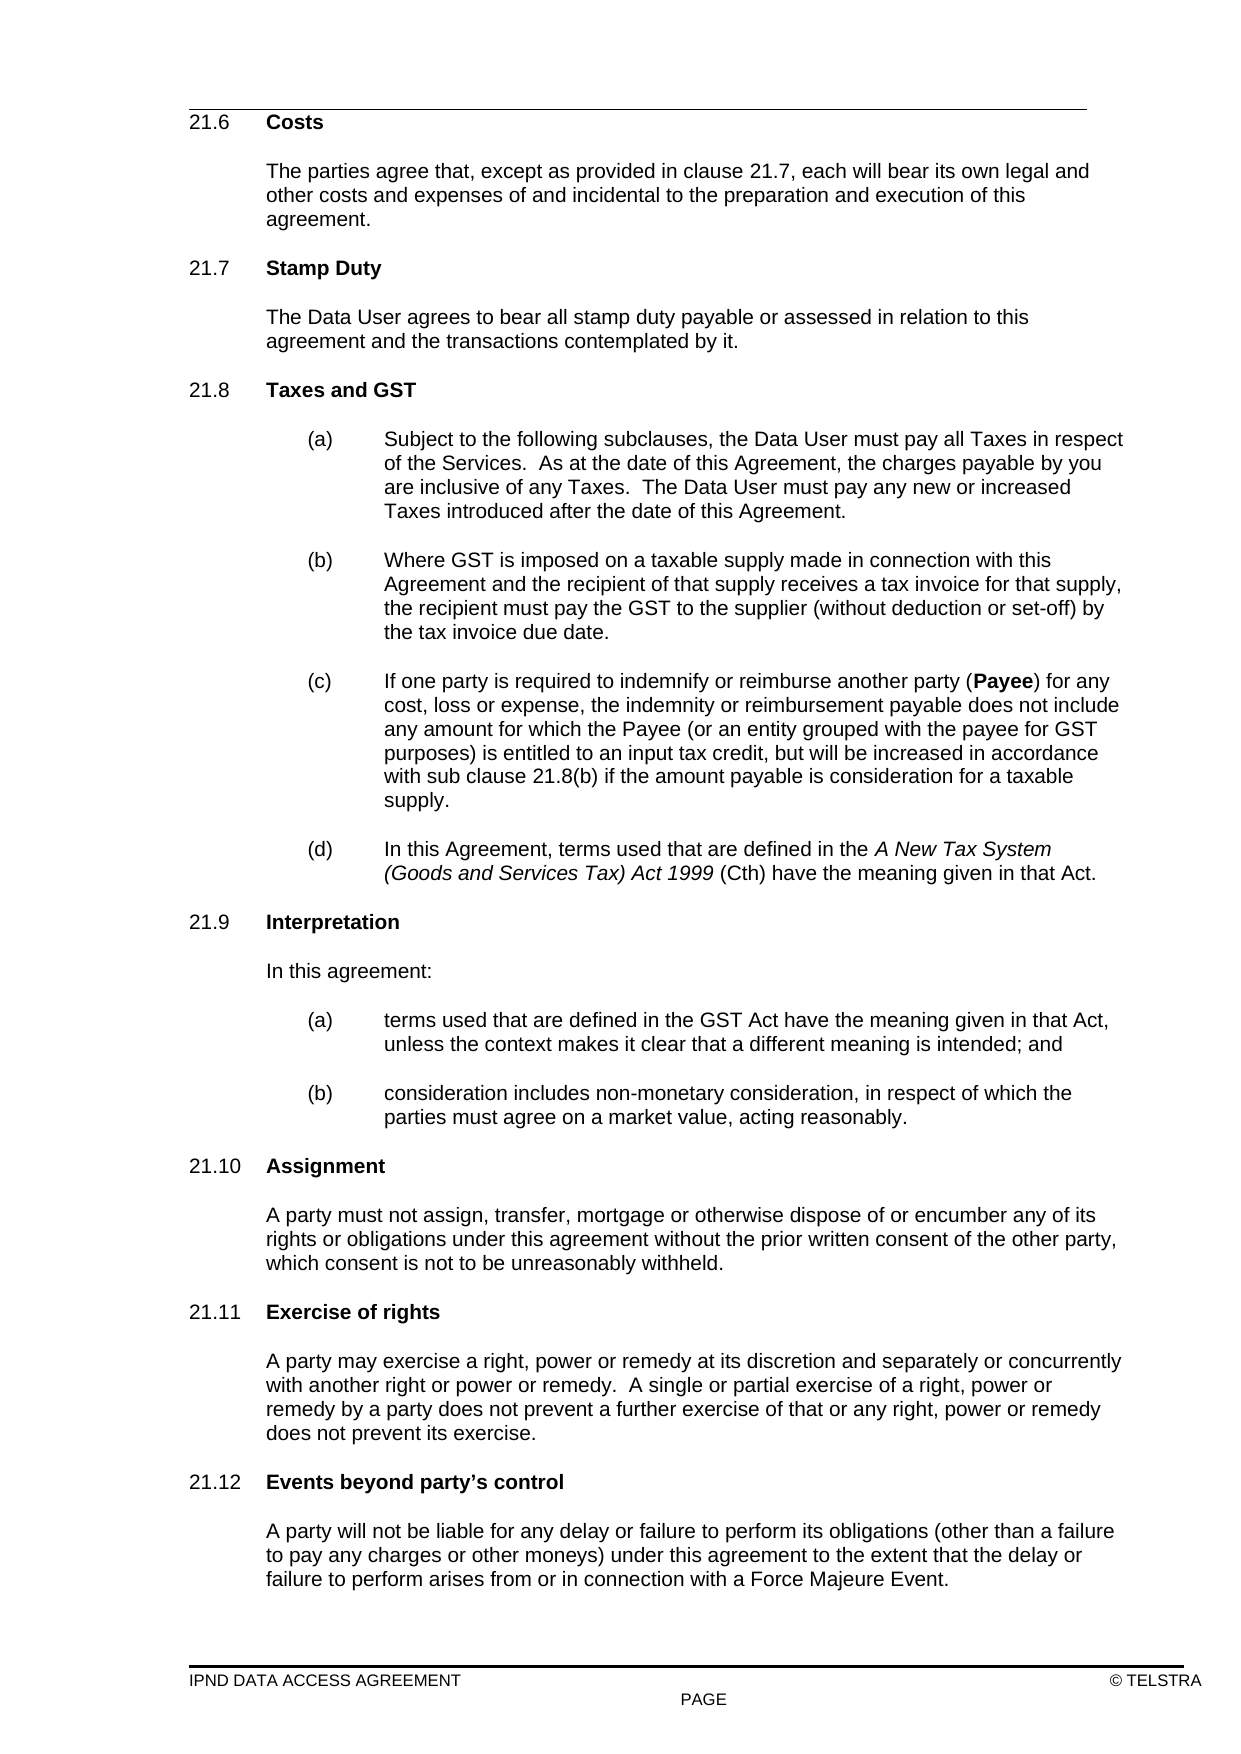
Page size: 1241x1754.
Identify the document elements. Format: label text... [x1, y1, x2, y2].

subtitle consideration includes non-monetary consideration, in respect of which the parties must agree on a market value, acting reasonably. [307, 1081, 1125, 1129]
text A party may exercise a right, power or remedy at its discretion and separately or concurrently with another right or power or remedy. A single or partial exercise of a right, power or remedy by a party does not prevent a further exercise of that or any right, power or remedy does not prevent its exercise. [266, 1349, 1125, 1444]
subtitle Taxes and GST [189, 378, 1125, 402]
subtitle In this Agreement, terms used that are defined in the A New Tax System (Goods and Services Tax) Act 1999 (Cth) have the meaning given in that Act. [307, 837, 1125, 885]
text A party must not assign, transfer, mortgage or otherwise dispose of or encumber any of its rights or obligations under this agreement without the prior written consent of the other party, which consent is not to be unreasonably withheld. [266, 1203, 1125, 1275]
subtitle Assignment [189, 1154, 1125, 1178]
text In this agreement: [266, 959, 1125, 983]
subtitle Costs [189, 110, 1125, 134]
subtitle Where GST is imposed on a taxable supply made in connection with this Agreement and the recipient of that supply receives a tax invoice for that supply, the recipient must pay the GST to the supplier (without deduction or set-off) by the tax invoice due date. [307, 548, 1125, 643]
text A party will not be liable for any delay or failure to perform its obligations (other than a failure to pay any charges or other moneys) under this agreement to the extent that the delay or failure to perform arises from or in connection with a Force Majeure Event. [266, 1518, 1125, 1590]
subtitle Stamp Duty [189, 256, 1125, 280]
subtitle terms used that are defined in the GST Act have the meaning given in that Act, unless the context makes it clear that a different meaning is intended; and [307, 1008, 1125, 1056]
subtitle Events beyond party’s control [189, 1469, 1125, 1493]
text The parties agree that, except as provided in clause 21.7, each will bear its own legal and other costs and expenses of and incidental to the preparation and execution of this agreement. [266, 159, 1125, 231]
subtitle If one party is required to indemnify or reimburse another party (Payee) for any cost, loss or expense, the indemnity or reimbursement payable does not include any amount for which the Payee (or an entity grouped with the payee for GST purposes) is entitled to an input tax credit, but will be increased in accordance with sub clause 21.8(b) if the amount payable is consideration for a taxable supply. [307, 668, 1125, 812]
subtitle Exercise of rights [189, 1300, 1125, 1324]
subtitle Subject to the following subclauses, the Data User must pay all Taxes in respect of the Services. As at the date of this Agreement, the charges payable by you are inclusive of any Taxes. The Data User must pay any new or increased Taxes introduced after the date of this Agreement. [307, 427, 1125, 523]
text The Data User agrees to bear all stamp duty payable or assessed in relation to this agreement and the transactions contemplated by it. [266, 305, 1125, 353]
subtitle Interpretation [189, 910, 1125, 934]
